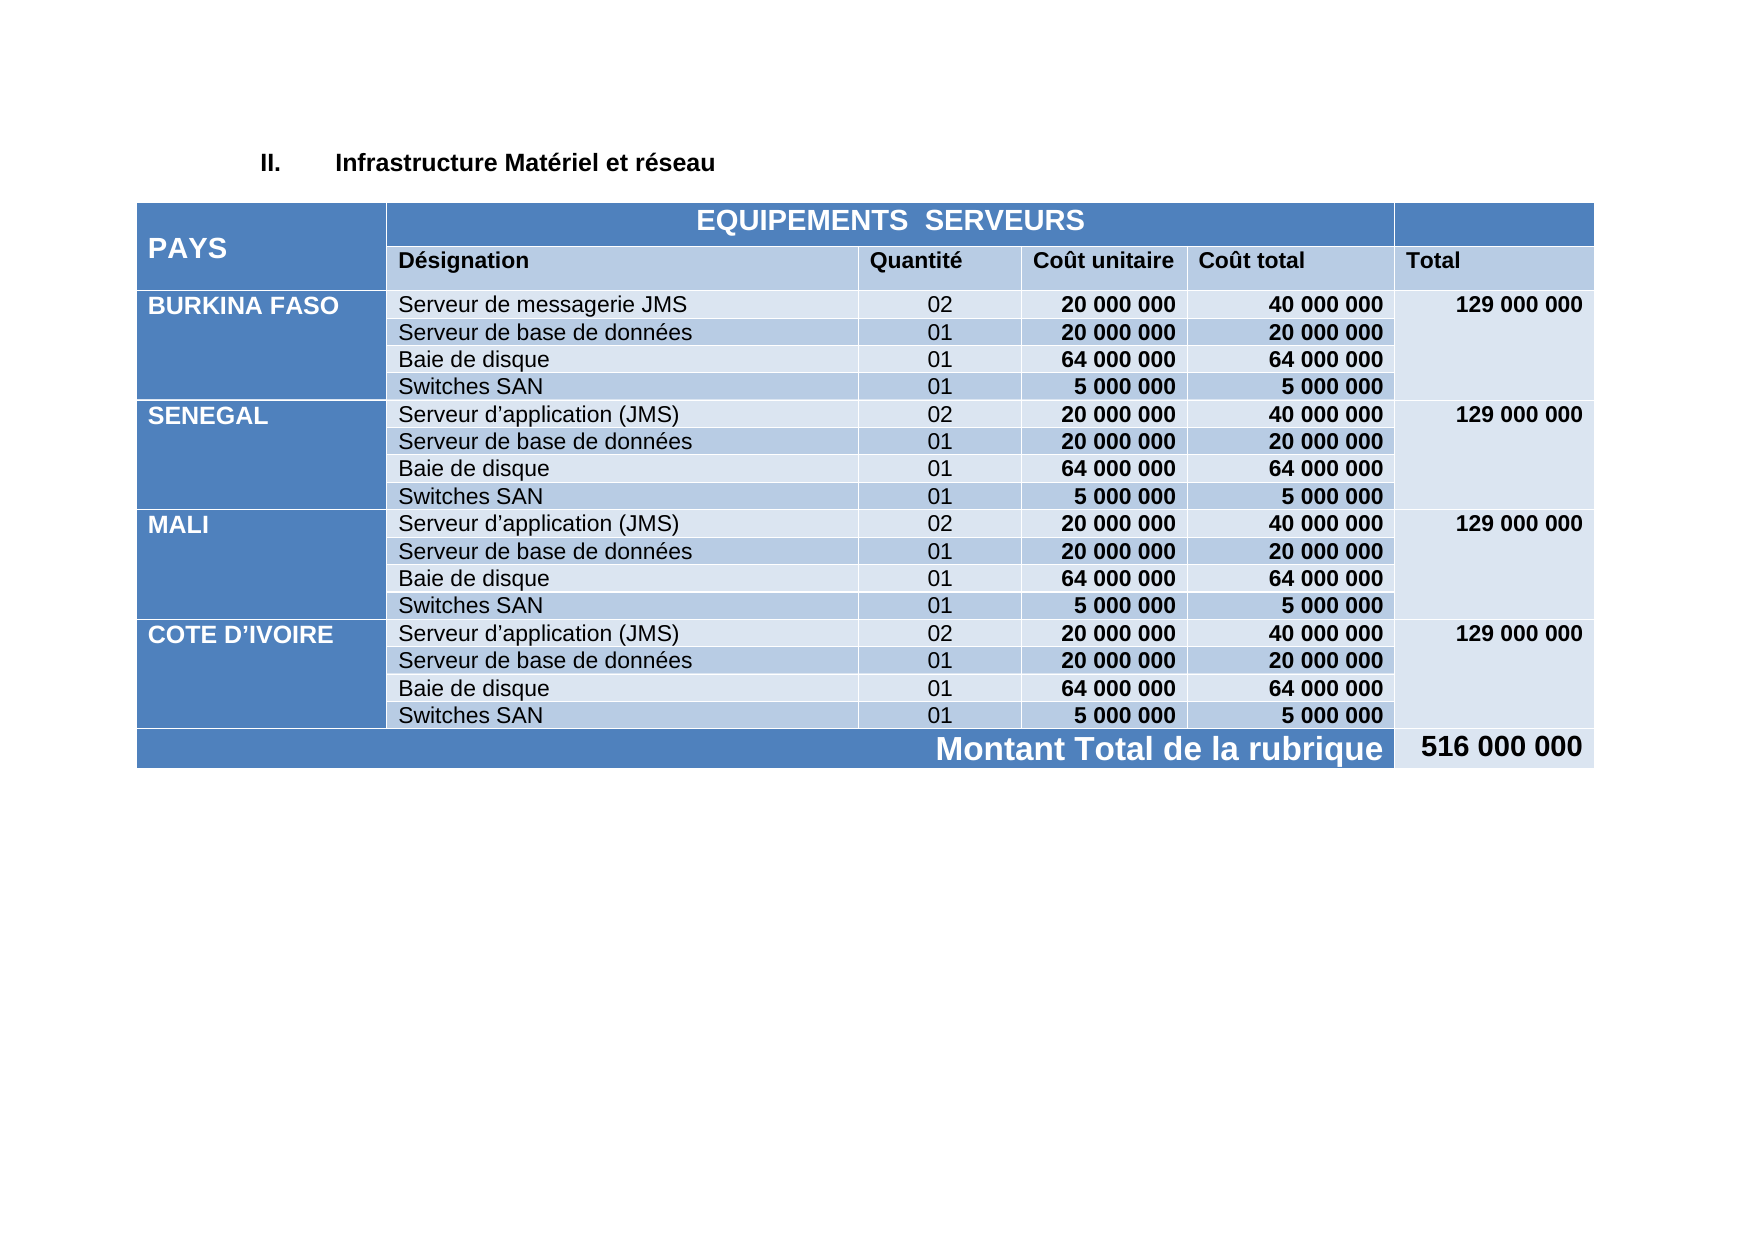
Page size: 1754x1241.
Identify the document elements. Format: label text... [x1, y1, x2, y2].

table_cell SENEGAL [137, 401, 386, 509]
table_cell 129 000 000 [1395, 620, 1594, 728]
table_cell 40 000 000 [1188, 401, 1394, 427]
table_cell 01 [859, 455, 1021, 482]
table_cell 01 [859, 319, 1021, 345]
table_cell Serveur de base de données [387, 319, 858, 345]
table_cell Switches SAN [387, 373, 858, 399]
table_cell 129 000 000 [1395, 510, 1594, 619]
table_cell 01 [859, 428, 1021, 454]
table_cell Serveur de base de données [387, 647, 858, 673]
table_cell 02 [859, 401, 1021, 427]
table_cell 20 000 000 [1188, 647, 1394, 673]
table_cell 129 000 000 [1395, 401, 1594, 509]
table_cell Serveur d’application (JMS) [387, 401, 858, 427]
table_cell 20 000 000 [1188, 428, 1394, 454]
table_cell 5 000 000 [1022, 483, 1187, 509]
table_header EQUIPEMENTS SERVEURS [387, 203, 1394, 246]
table_cell 01 [859, 702, 1021, 728]
table_header PAYS [137, 203, 386, 290]
table_cell 20 000 000 [1188, 319, 1394, 345]
table_cell 20 000 000 [1022, 319, 1187, 345]
table_cell 64 000 000 [1022, 565, 1187, 591]
table_cell 64 000 000 [1022, 455, 1187, 482]
table_cell 01 [859, 538, 1021, 564]
table_cell 40 000 000 [1188, 620, 1394, 646]
table_cell 5 000 000 [1022, 593, 1187, 619]
table_cell 64 000 000 [1022, 346, 1187, 372]
table_cell Baie de disque [387, 346, 858, 372]
table_cell COTE D’IVOIRE [137, 620, 386, 728]
table_cell 01 [859, 373, 1021, 399]
table_cell 01 [859, 647, 1021, 673]
table_cell 5 000 000 [1188, 483, 1394, 509]
table_cell 20 000 000 [1022, 538, 1187, 564]
table_cell 01 [859, 565, 1021, 591]
table_cell Serveur de base de données [387, 538, 858, 564]
table_cell Serveur de messagerie JMS [387, 291, 858, 317]
table_cell Switches SAN [387, 483, 858, 509]
table_cell Total [1395, 247, 1594, 290]
table_cell 20 000 000 [1022, 401, 1187, 427]
table_cell 20 000 000 [1022, 647, 1187, 673]
table_cell Désignation [387, 247, 858, 290]
table_cell Switches SAN [387, 702, 858, 728]
table_cell 01 [859, 593, 1021, 619]
table_cell 01 [859, 675, 1021, 701]
table_cell 01 [859, 483, 1021, 509]
table_cell Baie de disque [387, 455, 858, 482]
table_cell 5 000 000 [1188, 593, 1394, 619]
table_cell 02 [859, 620, 1021, 646]
list Infrastructure Matériel et réseau [260, 148, 1606, 176]
table_cell Montant Total de la rubrique [137, 729, 1394, 768]
table_cell 64 000 000 [1188, 675, 1394, 701]
table_cell 20 000 000 [1022, 291, 1187, 317]
table_cell 02 [859, 510, 1021, 537]
table_cell 40 000 000 [1188, 510, 1394, 537]
table_cell Quantité [859, 247, 1021, 290]
table_cell Serveur d’application (JMS) [387, 620, 858, 646]
table_cell Coût total [1188, 247, 1394, 290]
table_cell Baie de disque [387, 675, 858, 701]
table_header [1395, 203, 1594, 246]
table_cell 5 000 000 [1188, 702, 1394, 728]
table_cell 64 000 000 [1188, 565, 1394, 591]
table_cell 5 000 000 [1022, 373, 1187, 399]
table_cell 516 000 000 [1395, 729, 1594, 768]
table_cell Baie de disque [387, 565, 858, 591]
table_cell 20 000 000 [1188, 538, 1394, 564]
table_cell 64 000 000 [1188, 346, 1394, 372]
table_cell 40 000 000 [1188, 291, 1394, 317]
table_cell 64 000 000 [1022, 675, 1187, 701]
table_cell 64 000 000 [1188, 455, 1394, 482]
table_cell 20 000 000 [1022, 620, 1187, 646]
table_cell 5 000 000 [1188, 373, 1394, 399]
table_cell 01 [859, 346, 1021, 372]
table_cell 5 000 000 [1022, 702, 1187, 728]
table_cell 20 000 000 [1022, 510, 1187, 537]
table_cell 20 000 000 [1022, 428, 1187, 454]
table_cell 129 000 000 [1395, 291, 1594, 399]
table_cell BURKINA FASO [137, 291, 386, 399]
table_cell 02 [859, 291, 1021, 317]
table_cell Serveur de base de données [387, 428, 858, 454]
table_cell Coût unitaire [1022, 247, 1187, 290]
table_cell Serveur d’application (JMS) [387, 510, 858, 537]
table_cell Switches SAN [387, 593, 858, 619]
table_cell MALI [137, 510, 386, 619]
